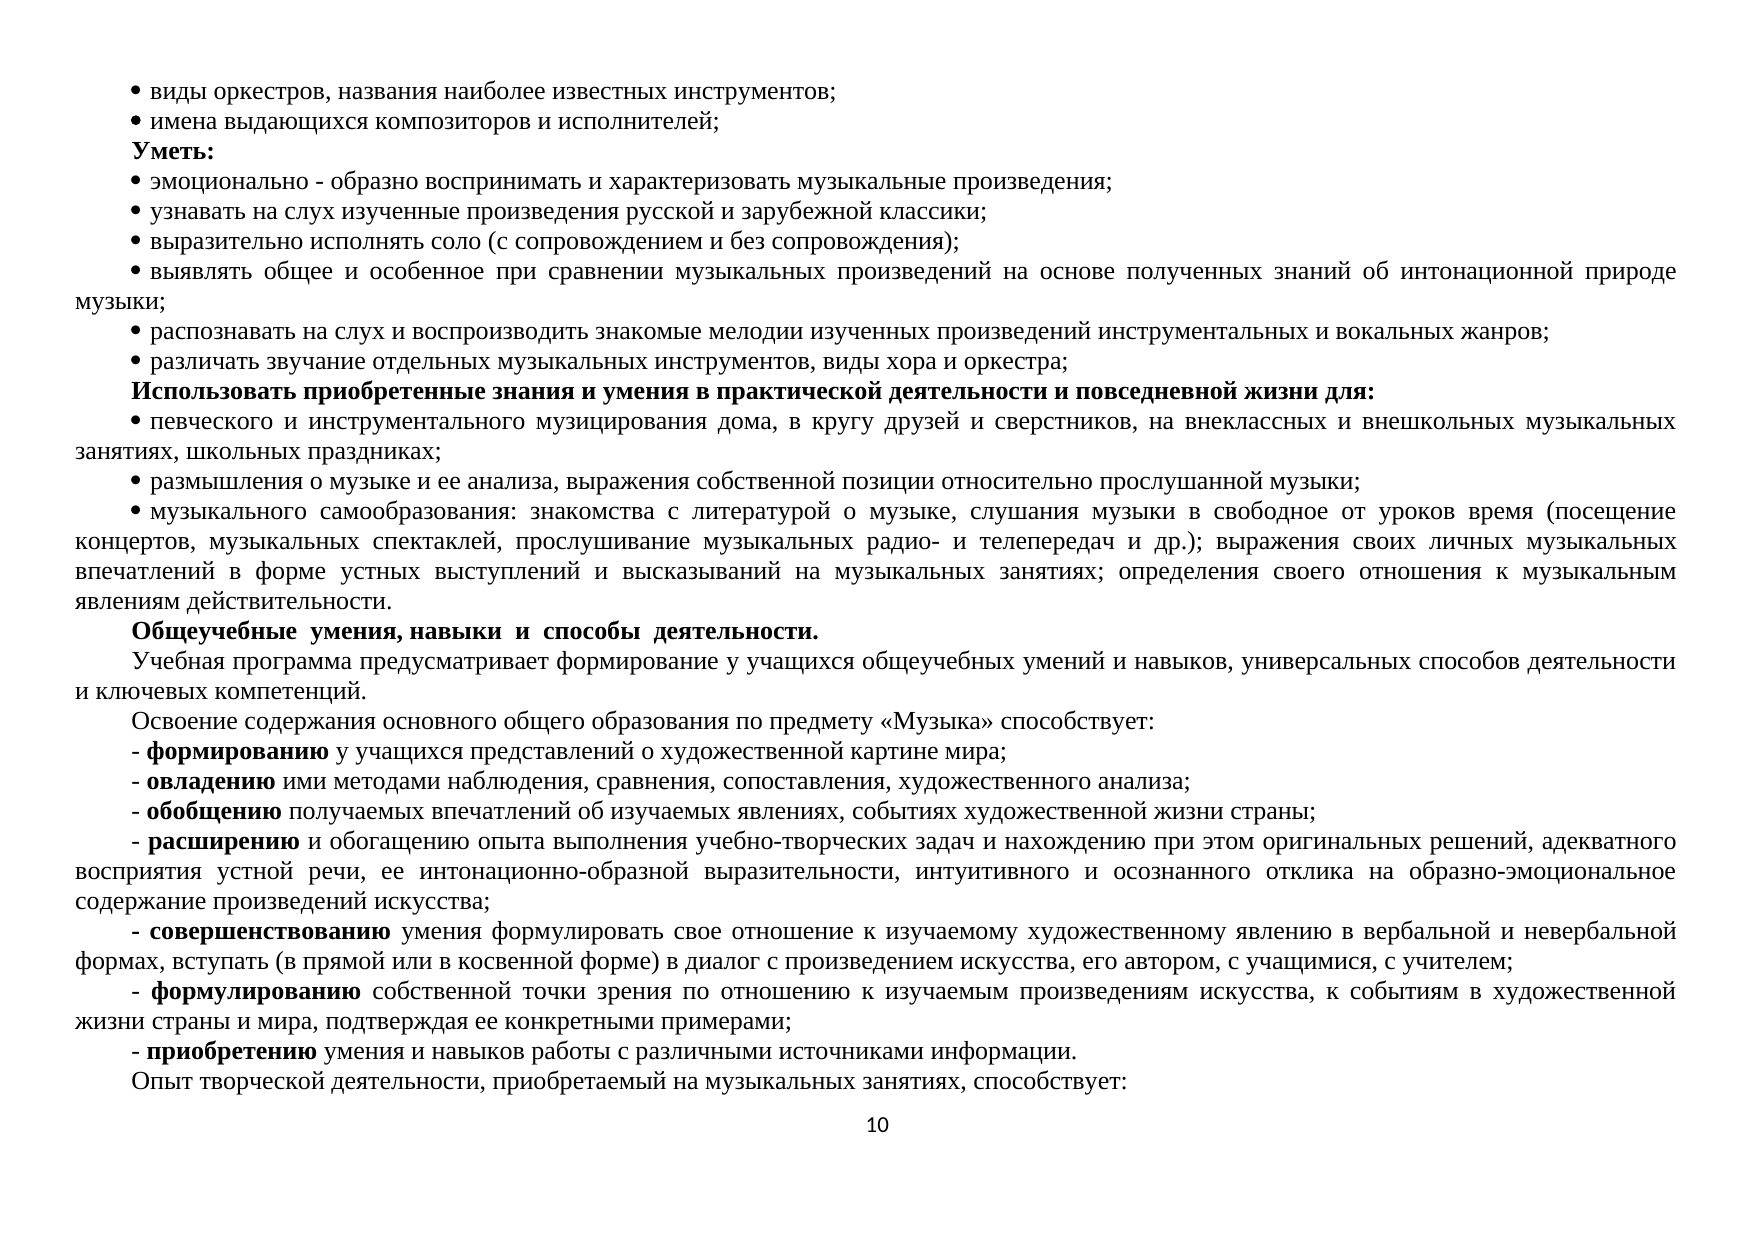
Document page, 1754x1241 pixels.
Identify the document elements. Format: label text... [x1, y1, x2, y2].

text - расширению и обогащению опыта выполнения учебно-творческих задач и нахождению при этом оригинальных решений, адекватного восприятия устной речи, ее интонационно-образной выразительности, интуитивного и осознанного отклика на образно-эмоциональное содержание произведений искусства; [75, 825, 1679, 915]
text Освоение содержания основного общего образования по предмету «Музыка» способствует: [75, 705, 1679, 735]
text - обобщению получаемых впечатлений об изучаемых явлениях, событиях художественной жизни страны; [75, 795, 1679, 825]
list певческого и инструментального музицирования дома, в кругу друзей и сверстников, на внеклассных и внешкольных музыкальных занятиях, школьных праздниках; [75, 405, 1679, 465]
text Учебная программа предусматривает формирование у учащихся общеучебных умений и навыков, универсальных способов деятельности и ключевых компетенций. [75, 645, 1679, 705]
text Использовать приобретенные знания и умения в практической деятельности и повседневной жизни для: [75, 375, 1679, 405]
text - овладению ими методами наблюдения, сравнения, сопоставления, художественного анализа; [75, 765, 1679, 795]
text - приобретению умения и навыков работы с различными источниками информации. [75, 1035, 1679, 1065]
text - формулированию собственной точки зрения по отношению к изучаемым произведениям искусства, к событиям в художественной жизни страны и мира, подтверждая ее конкретными примерами; [75, 975, 1679, 1035]
text - совершенствованию умения формулировать свое отношение к изучаемому художественному явлению в вербальной и невербальной формах, вступать (в прямой или в косвенной форме) в диалог с произведением искусства, его автором, с учащимися, с учителем; [75, 915, 1679, 975]
list различать звучание отдельных музыкальных инструментов, виды хора и оркестра; [75, 345, 1679, 375]
text Уметь: [75, 135, 1679, 165]
text Общеучебные умения, навыки и способы деятельности. [75, 615, 1679, 645]
list узнавать на слух изученные произведения русской и зарубежной классики; [75, 195, 1679, 225]
text Опыт творческой деятельности, приобретаемый на музыкальных занятиях, способствует: [75, 1065, 1679, 1095]
list виды оркестров, названия наиболее известных инструментов; [75, 75, 1679, 105]
list музыкального самообразования: знакомства с литературой о музыке, слушания музыки в свободное от уроков время (посещение концертов, музыкальных спектаклей, прослушивание музыкальных радио- и телепередач и др.); выражения своих личных музыкальных впечатлений в форме устных выступлений и высказываний на музыкальных занятиях; определения своего отношения к музыкальным явлениям действительности. [75, 495, 1679, 615]
list распознавать на слух и воспроизводить знакомые мелодии изученных произведений инструментальных и вокальных жанров; [75, 315, 1679, 345]
list выразительно исполнять соло (с сопровождением и без сопровождения); [75, 225, 1679, 255]
list имена выдающихся композиторов и исполнителей; [75, 105, 1679, 135]
list размышления о музыке и ее анализа, выражения собственной позиции относительно прослушанной музыки; [75, 465, 1679, 495]
list выявлять общее и особенное при сравнении музыкальных произведений на основе полученных знаний об интонационной природе музыки; [75, 255, 1679, 315]
list эмоционально - образно воспринимать и характеризовать музыкальные произведения; [75, 165, 1679, 195]
text - формированию у учащихся представлений о художественной картине мира; [75, 735, 1679, 765]
